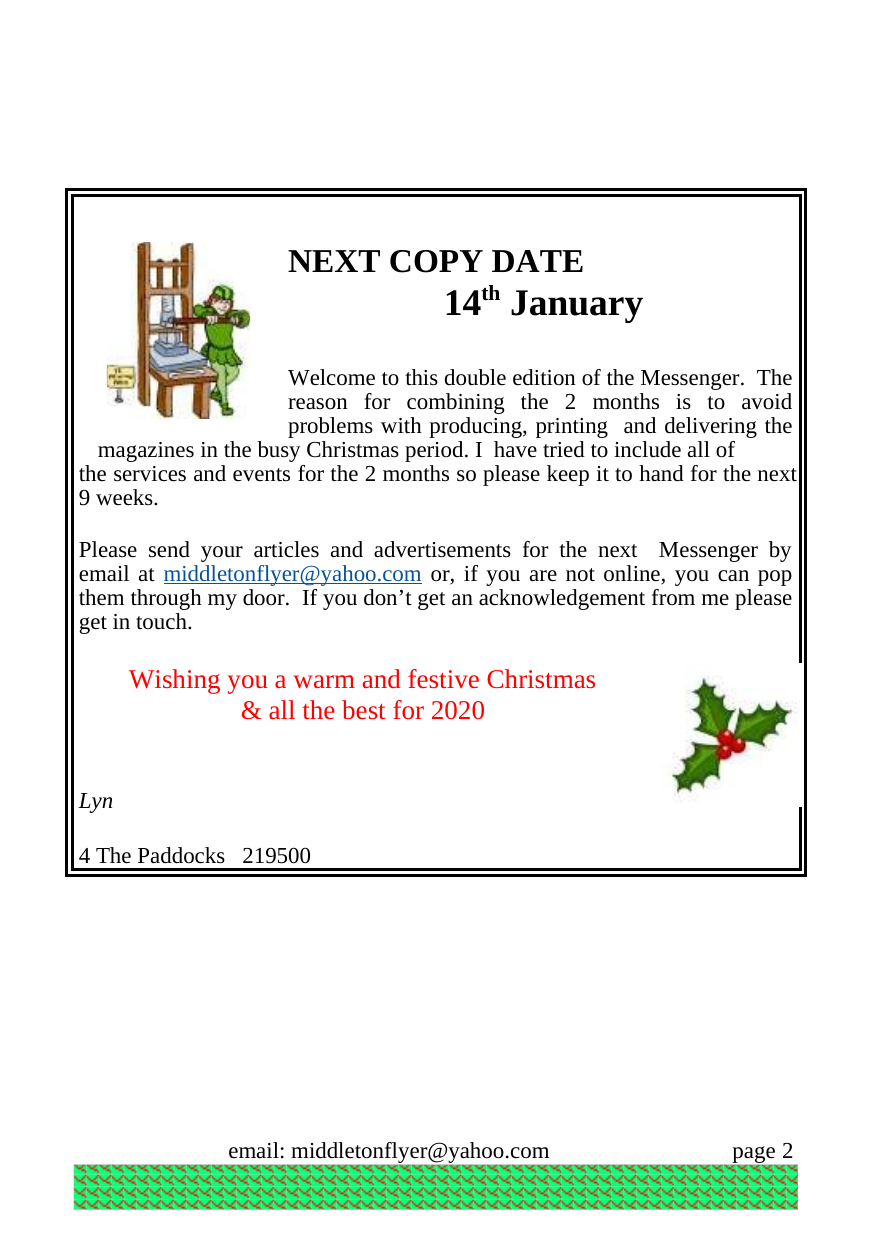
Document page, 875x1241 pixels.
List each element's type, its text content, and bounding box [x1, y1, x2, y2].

picture [73, 1164, 798, 1210]
picture [661, 663, 803, 807]
picture [106, 242, 251, 419]
table_header NEXT COPY DATE 14th January Welcome to this double edition of the Messenger. The reason for combining the 2 months is to avoid problems with producing, printing and delivering the magazines in the busy Christmas period. I have tried to include all of the services and events for the 2 months so please keep it to hand for the next 9 weeks. Please send your articles and advertisements for the next Messenger by email at middletonflyer@yahoo.com or, if you are not online, you can pop them through my door. If you don’t get an acknowledgement from me please get in touch. Wishing you a warm and festive Christmas & all the best for 2020 Lyn 4 The Paddocks 219500 [70, 191, 803, 868]
